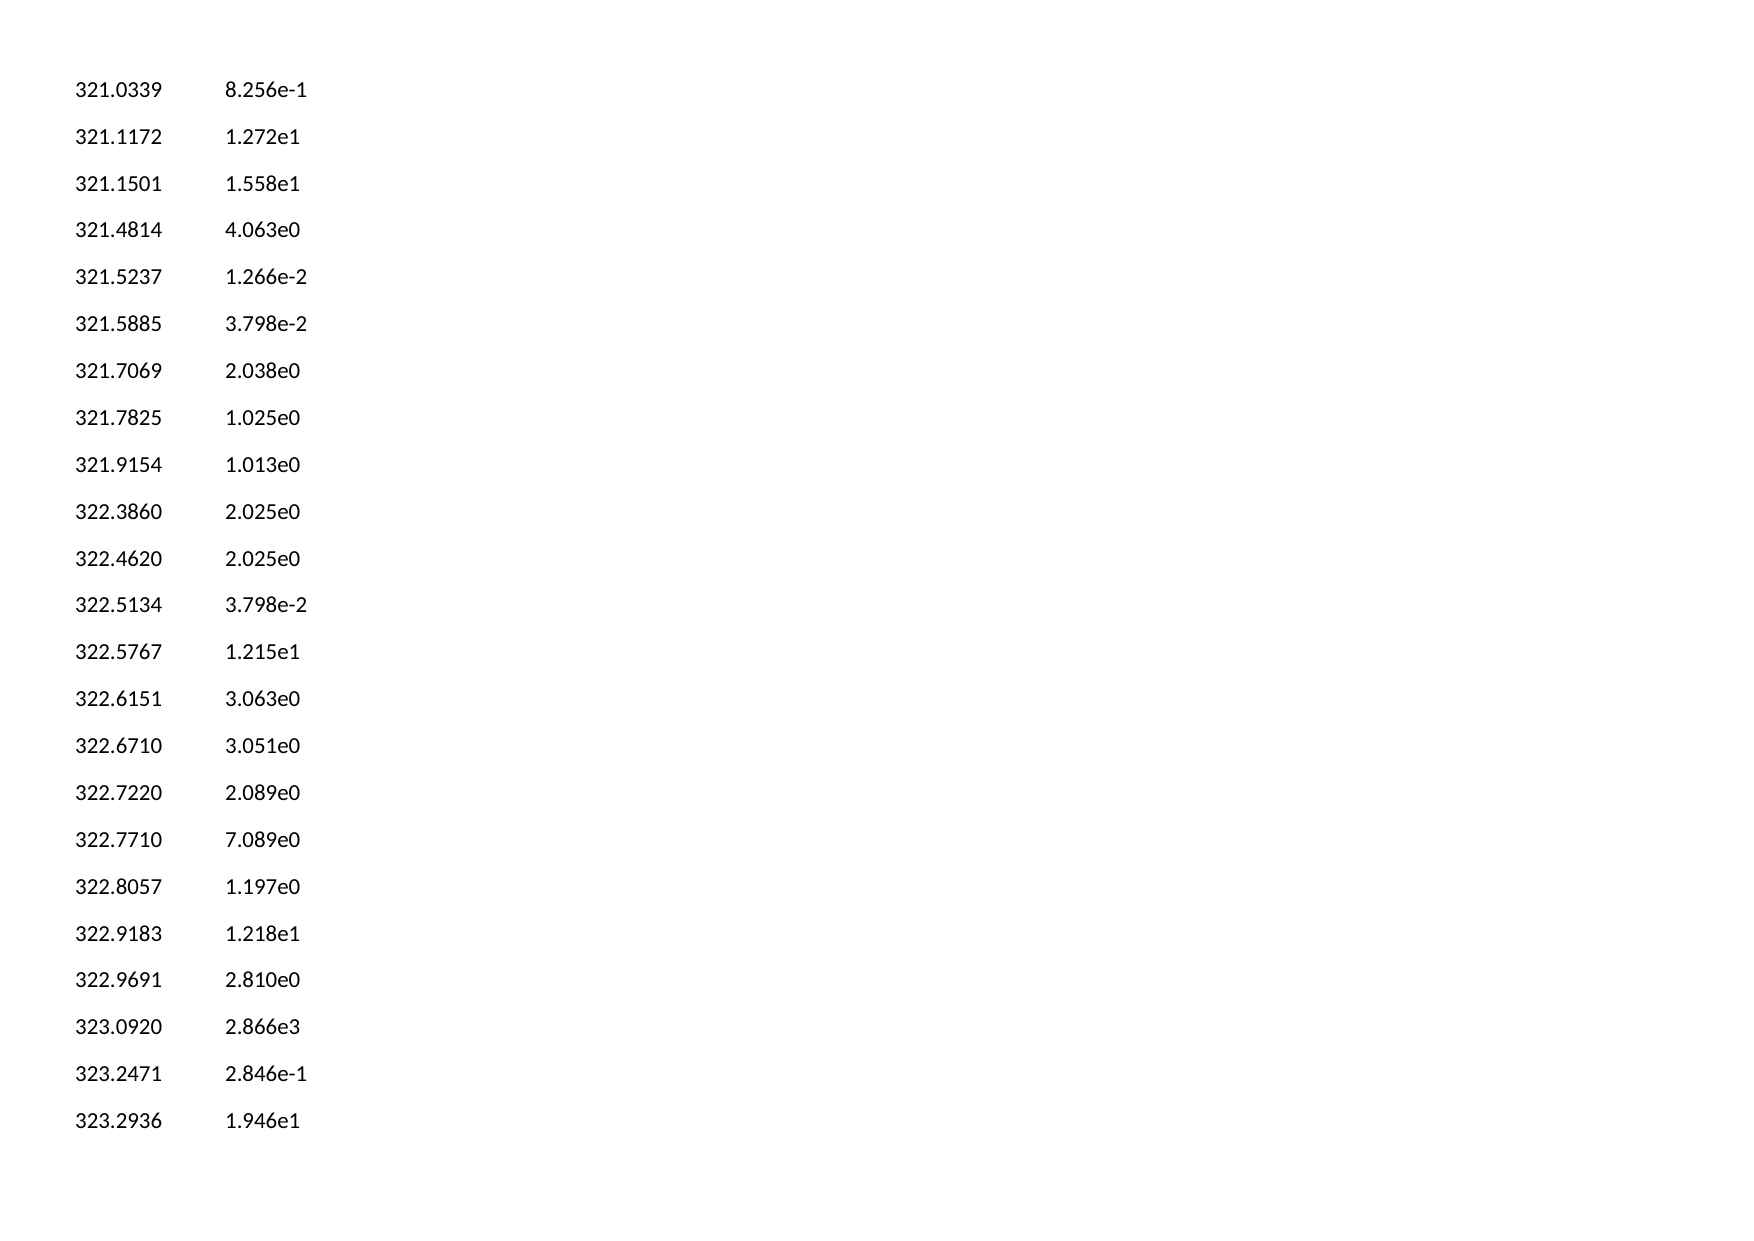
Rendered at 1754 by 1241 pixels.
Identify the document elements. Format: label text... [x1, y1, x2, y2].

text 322.3860 2.025e0 [75, 497, 1679, 525]
text 323.2471 2.846e-1 [75, 1059, 1679, 1087]
text 322.8057 1.197e0 [75, 872, 1679, 900]
text 321.5885 3.798e-2 [75, 309, 1679, 337]
text 322.5767 1.215e1 [75, 637, 1679, 666]
text 322.9691 2.810e0 [75, 966, 1679, 994]
text 323.0920 2.866e3 [75, 1012, 1679, 1041]
text 322.5134 3.798e-2 [75, 591, 1679, 619]
text 322.6151 3.063e0 [75, 684, 1679, 712]
text 321.1501 1.558e1 [75, 169, 1679, 197]
text 321.0339 8.256e-1 [75, 75, 1679, 103]
text 321.4814 4.063e0 [75, 216, 1679, 244]
text 321.7069 2.038e0 [75, 356, 1679, 384]
text 322.7220 2.089e0 [75, 778, 1679, 806]
text 321.9154 1.013e0 [75, 450, 1679, 478]
text 323.2936 1.946e1 [75, 1106, 1679, 1134]
text 322.4620 2.025e0 [75, 544, 1679, 572]
text 321.5237 1.266e-2 [75, 262, 1679, 291]
text 322.6710 3.051e0 [75, 731, 1679, 759]
text 322.9183 1.218e1 [75, 919, 1679, 947]
text 321.7825 1.025e0 [75, 403, 1679, 431]
text 321.1172 1.272e1 [75, 122, 1679, 150]
text 322.7710 7.089e0 [75, 825, 1679, 853]
